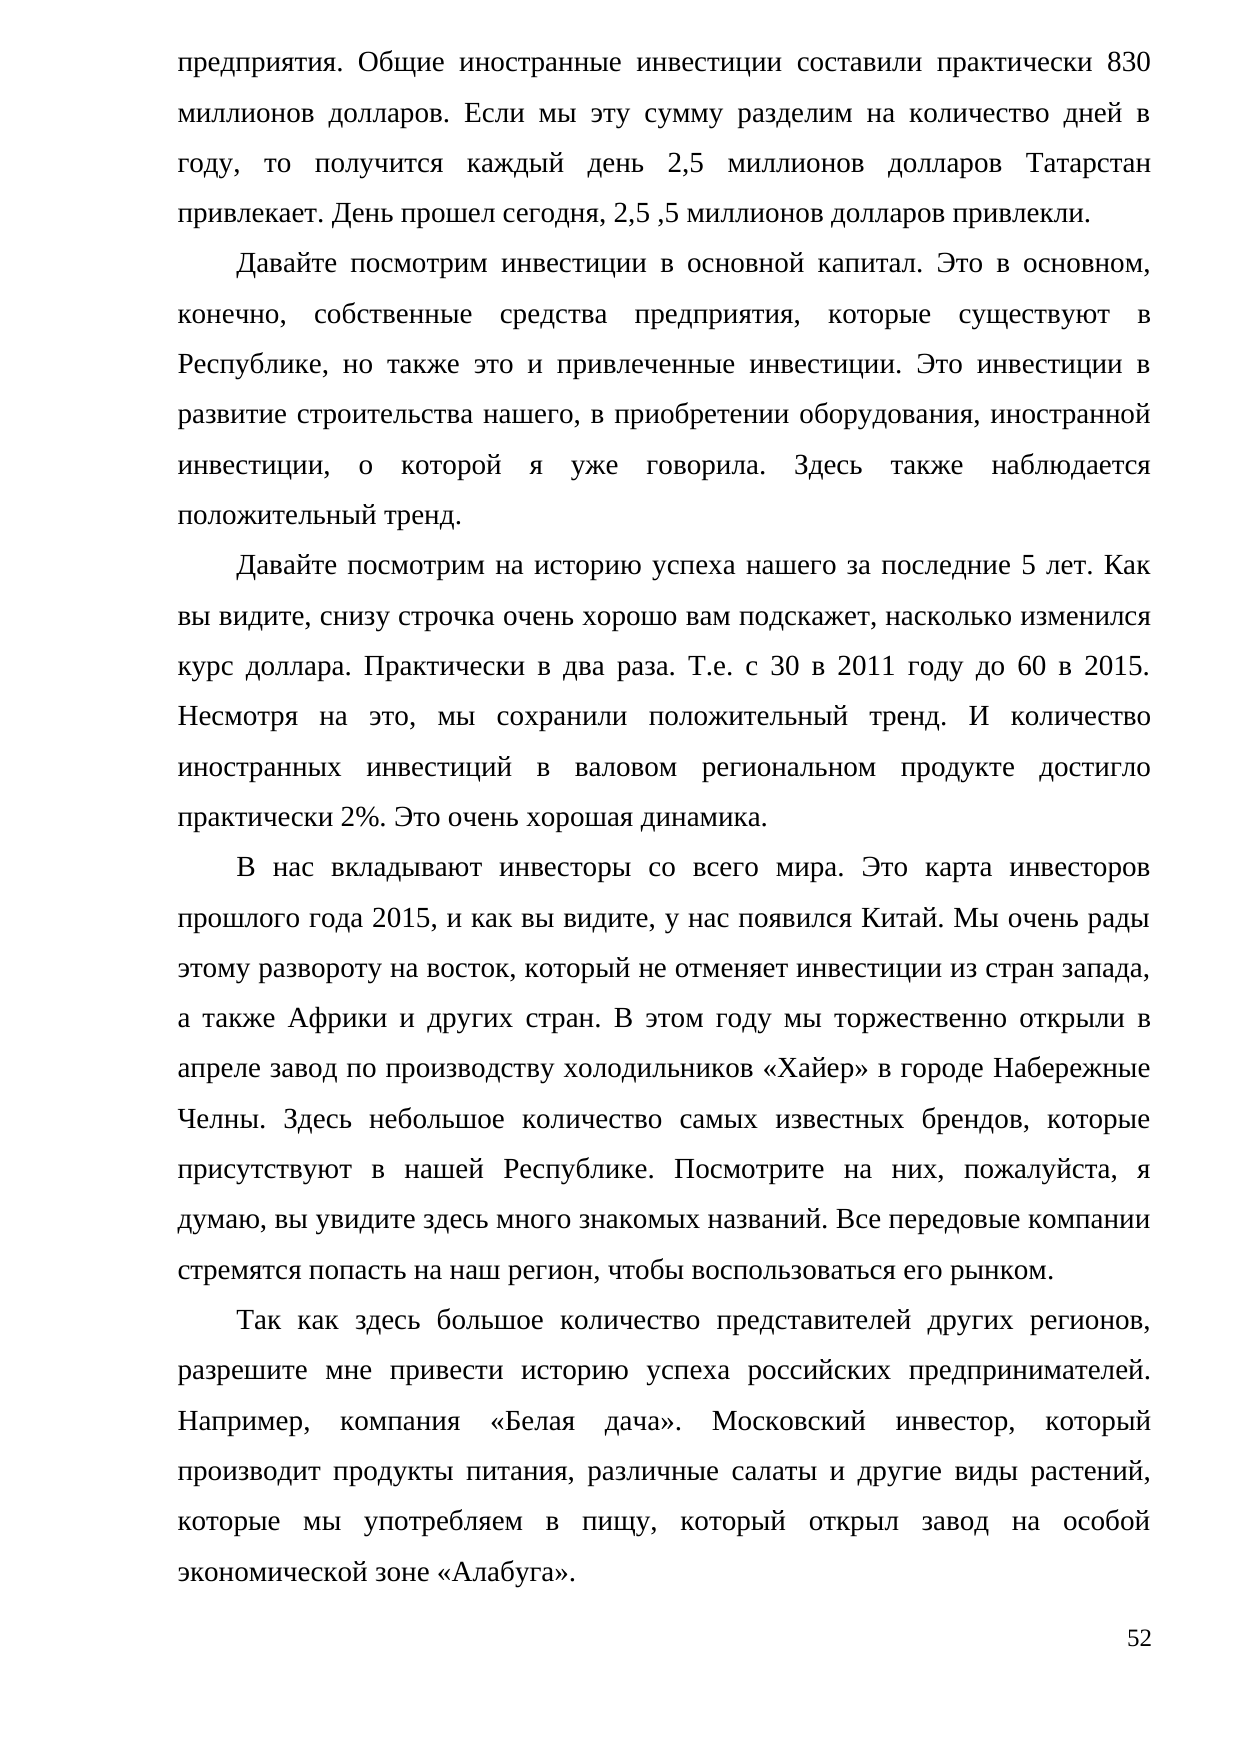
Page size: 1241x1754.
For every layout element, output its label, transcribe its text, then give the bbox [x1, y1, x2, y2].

text В нас вкладывают инвесторы со всего мира. Это карта инвесторов прошлого года 2015, и как вы видите, у нас появился Китай. Мы очень рады этому развороту на восток, который не отменяет инвестиции из стран запада, а также Африки и других стран. В этом году мы торжественно открыли в апреле завод по производству холодильников «Хайер» в городе Набережные Челны. Здесь небольшое количество самых известных брендов, которые присутствуют в нашей Республике. Посмотрите на них, пожалуйста, я думаю, вы увидите здесь много знакомых названий. Все передовые компании стремятся попасть на наш регион, чтобы воспользоваться его рынком. [177, 849, 1152, 1285]
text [177, 44, 1152, 229]
text Давайте посмотрим на историю успеха нашего за последние 5 лет. Как вы видите, снизу строчка очень хорошо вам подскажет, насколько изменился курс доллара. Практически в два раза. Т.е. с 30 в 2011 году до 60 в 2015. Несмотря на это, мы сохранили положительный тренд. И количество иностранных инвестиций в валовом региональном продукте достигло практически 2%. Это очень хорошая динамика. [177, 547, 1152, 833]
text Так как здесь большое количество представителей других регионов, разрешите мне привести историю успеха российских предпринимателей. Например, компания «Белая дача». Московский инвестор, который производит продукты питания, различные салаты и другие виды растений, которые мы употребляем в пищу, который открыл завод на особой экономической зоне «Алабуга». [177, 1302, 1152, 1587]
text Давайте посмотрим инвестиции в основной капитал. Это в основном, конечно, собственные средства предприятия, которые существуют в Республике, но также это и привлеченные инвестиции. Это инвестиции в развитие строительства нашего, в приобретении оборудования, иностранной инвестиции, о которой я уже говорила. Здесь также наблюдается положительный тренд. [177, 246, 1152, 531]
